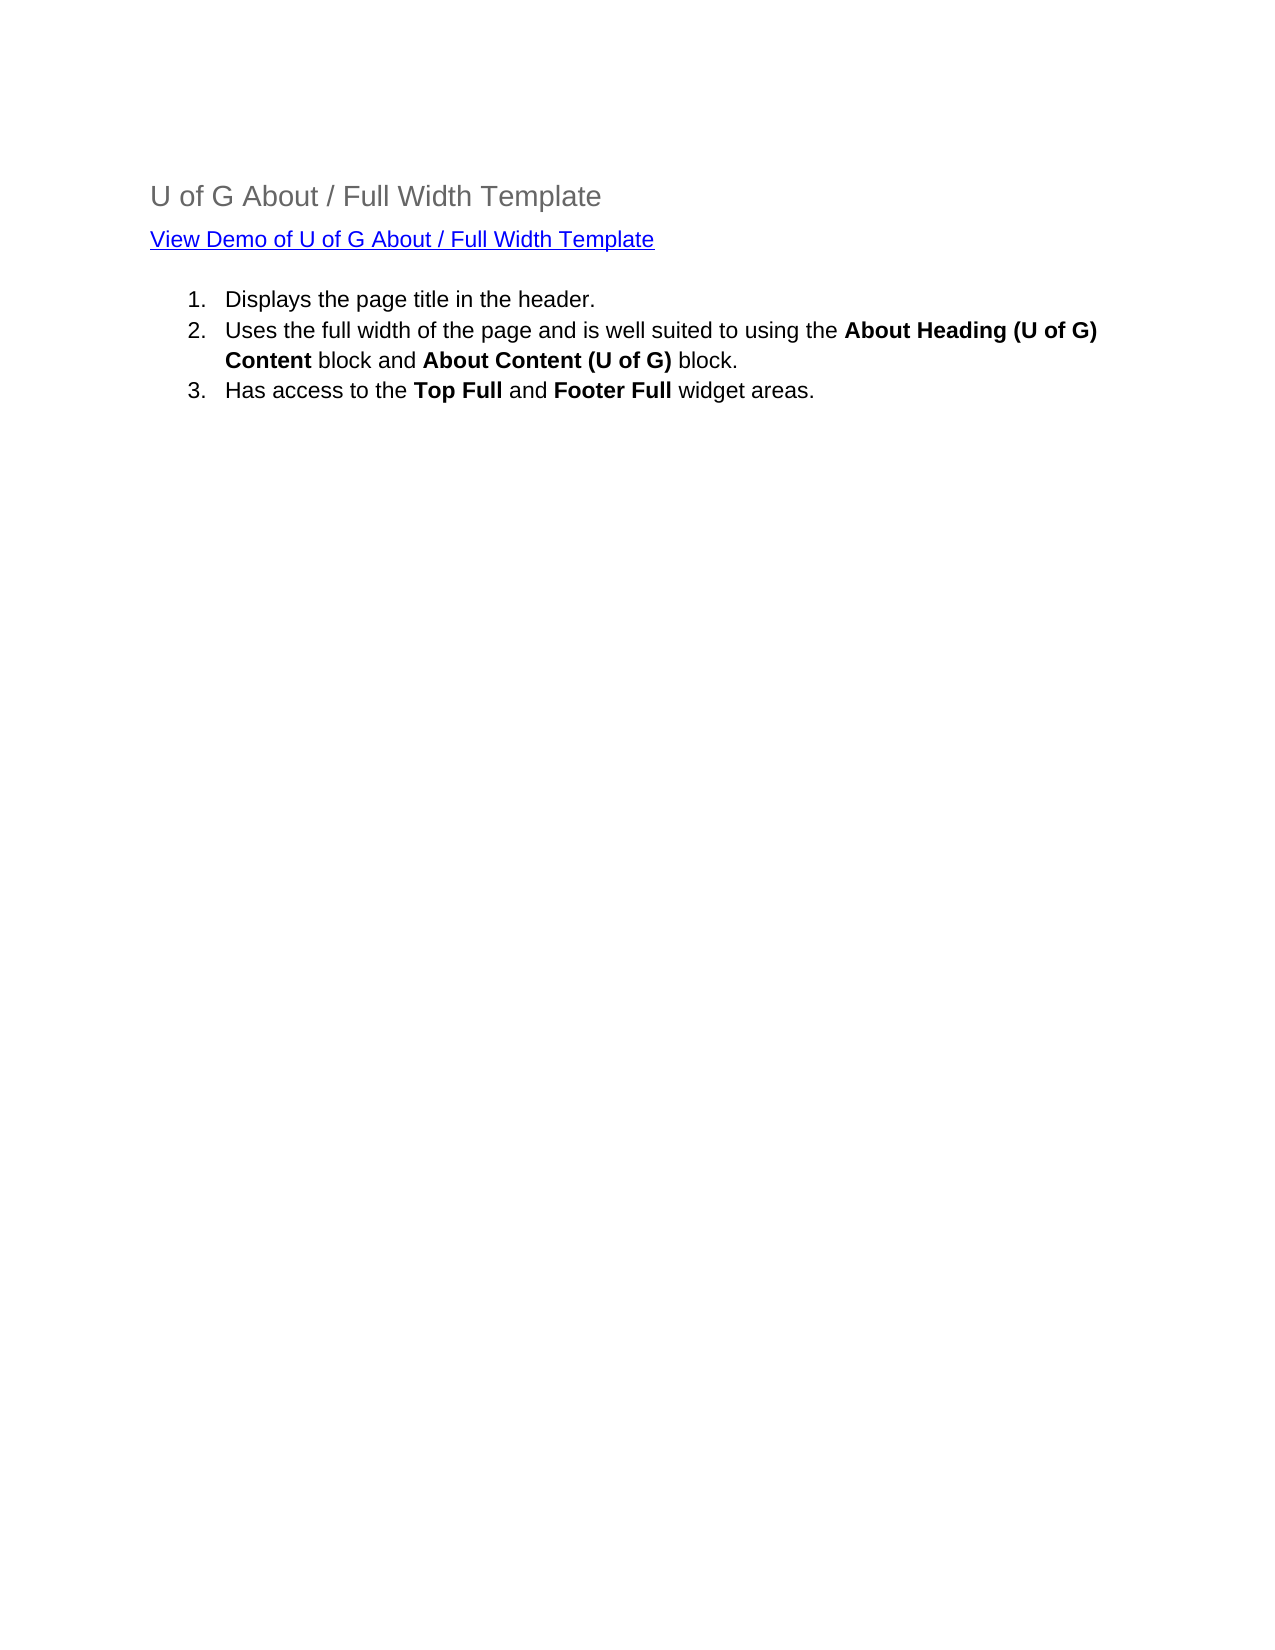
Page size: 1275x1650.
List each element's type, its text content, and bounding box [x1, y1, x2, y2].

subtitle U of G About / Full Width Template [150, 179, 1125, 213]
list Uses the full width of the page and is well suited to using the About Heading (U of G) Content block and About Content (U of G) block. [187, 317, 1125, 373]
list Displays the page title in the header. [187, 286, 1125, 313]
text View Demo of U of G About / Full Width Template [150, 226, 1125, 252]
list Has access to the Top Full and Footer Full widget areas. [187, 377, 1125, 403]
